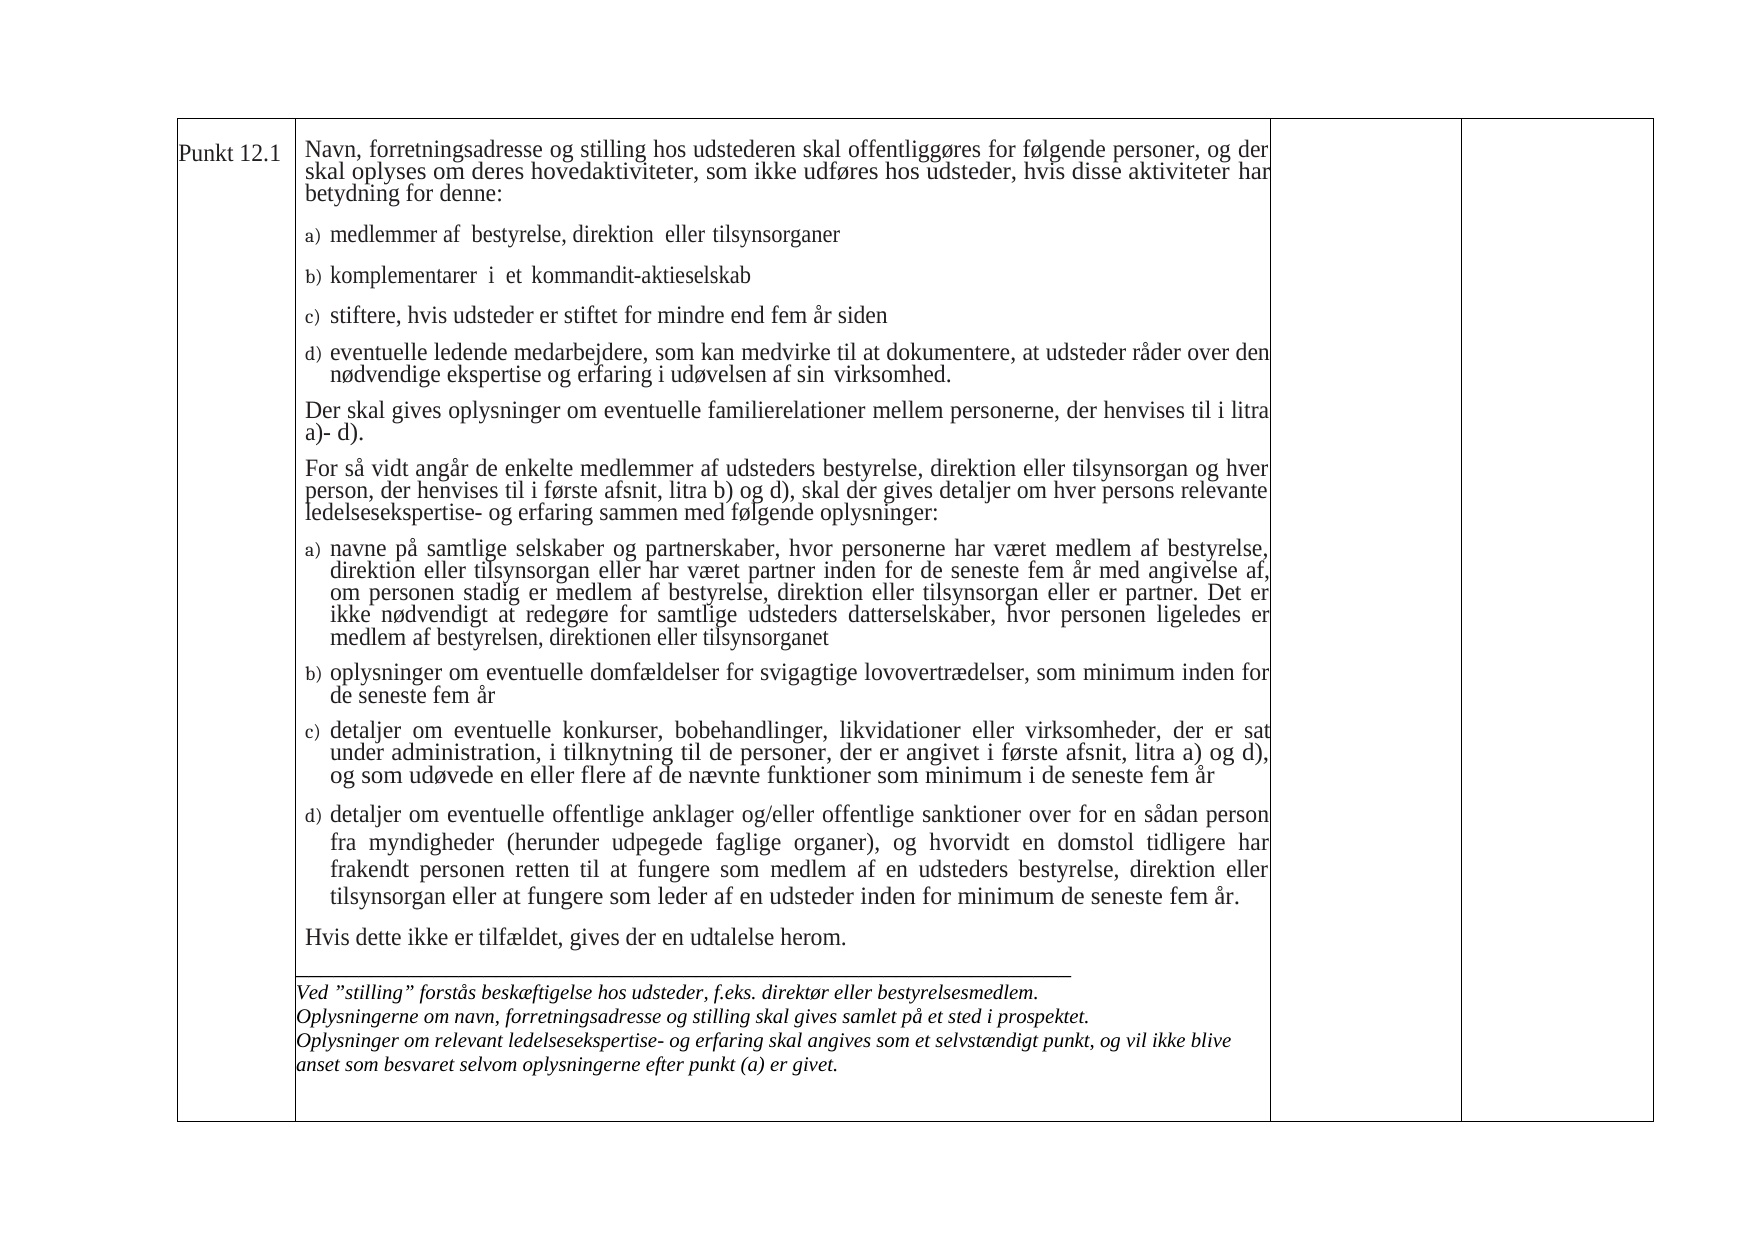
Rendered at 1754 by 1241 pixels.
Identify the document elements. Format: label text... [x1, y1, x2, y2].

table_cell Punkt 12.1 [178, 119, 295, 1121]
table_cell [1462, 119, 1653, 1121]
table_cell [1271, 119, 1461, 1121]
